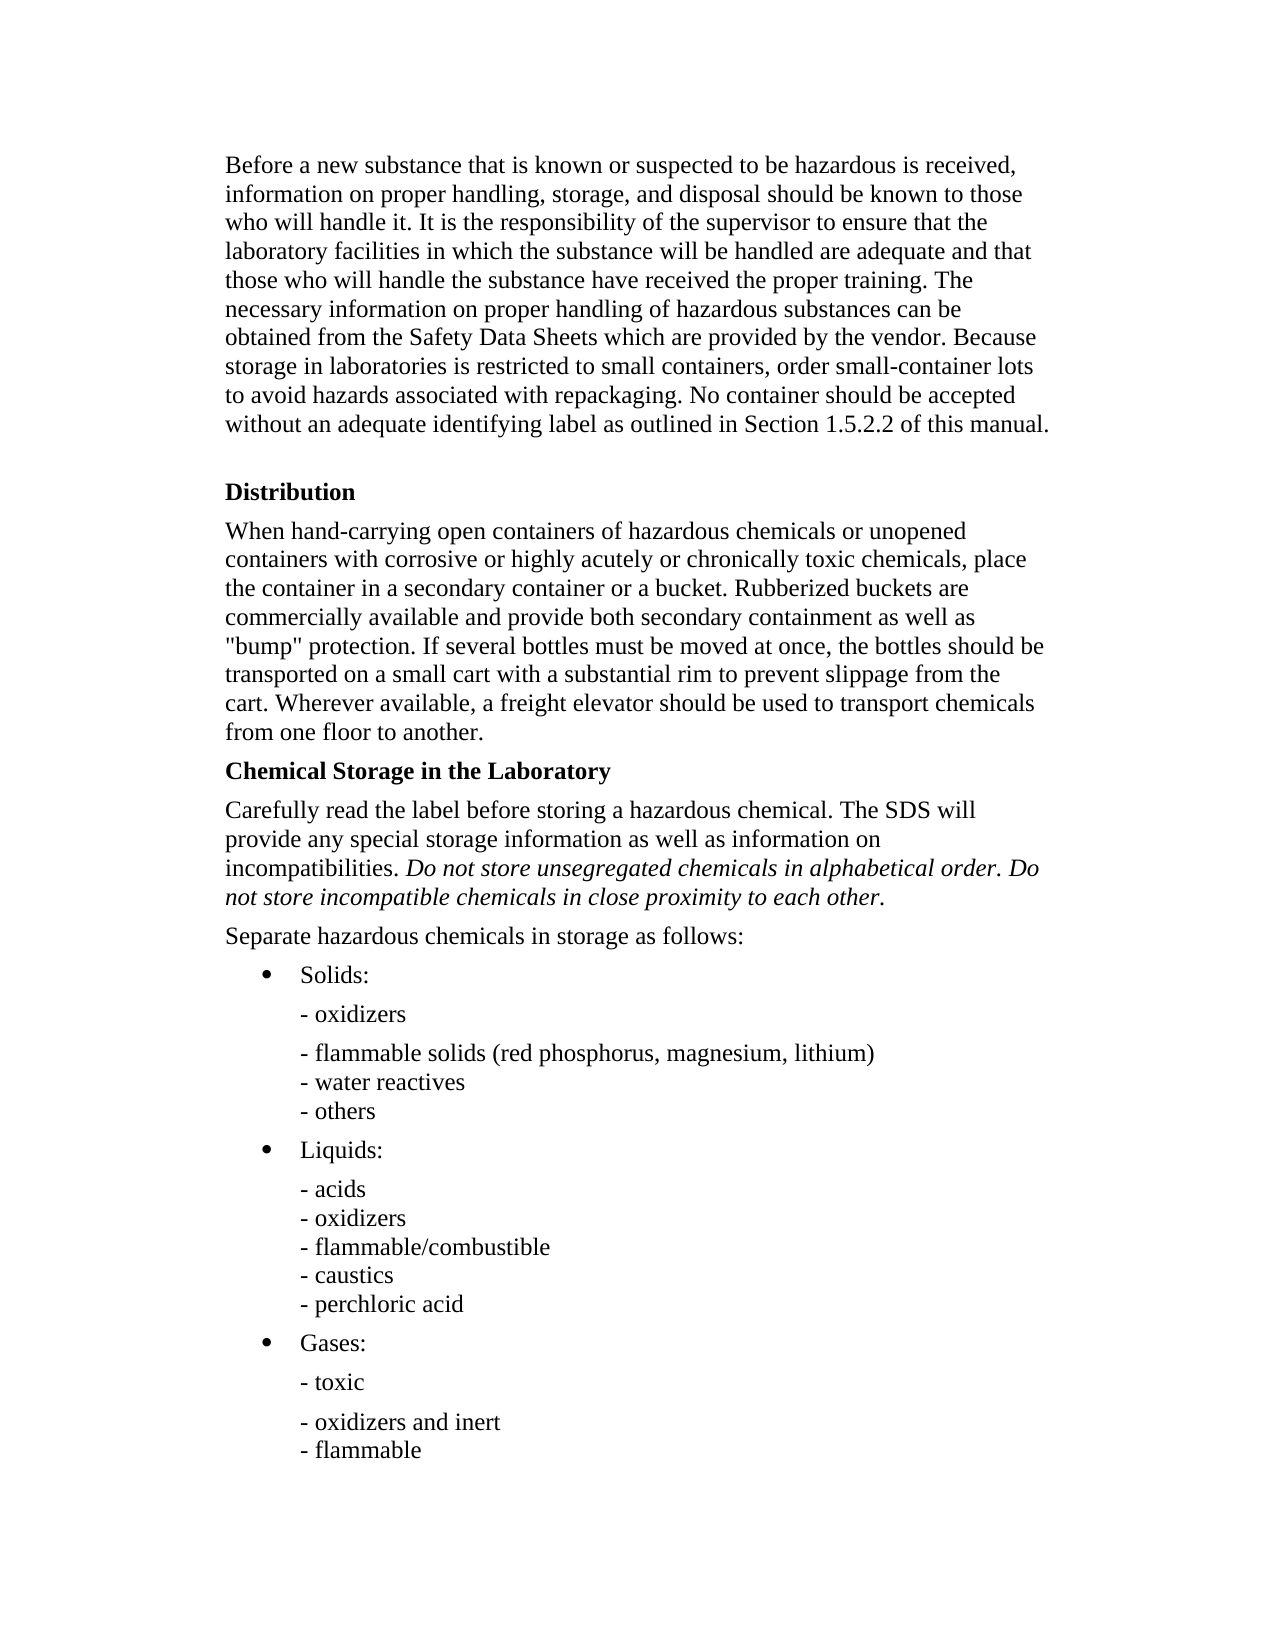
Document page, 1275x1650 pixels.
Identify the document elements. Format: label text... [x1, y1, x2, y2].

text - flammable solids (red phosphorus, magnesium, lithium) - water reactives - others [300, 1038, 1050, 1124]
text Separate hazardous chemicals in storage as follows: [225, 921, 1050, 949]
text When hand-carrying open containers of hazardous chemicals or unopened containers with corrosive or highly acutely or chronically toxic chemicals, place the container in a secondary container or a bucket. Rubberized buckets are commercially available and provide both secondary containment as well as "bump" protection. If several bottles must be moved at once, the bottles should be transported on a small cart with a substantial rim to prevent slippage from the cart. Wherever available, a freight elevator should be used to transport chemicals from one floor to another. [225, 516, 1050, 746]
text Before a new substance that is known or suspected to be hazardous is received, information on proper handling, storage, and disposal should be known to those who will handle it. It is the responsibility of the supervisor to ensure that the laboratory facilities in which the substance will be handled are adequate and that those who will handle the substance have received the proper training. The necessary information on proper handling of hazardous substances can be obtained from the Safety Data Sheets which are provided by the vendor. Because storage in laboratories is restricted to small containers, order small-container lots to avoid hazards associated with repackaging. No container should be accepted without an adequate identifying label as outlined in Section 1.5.2.2 of this manual. [225, 150, 1050, 437]
text - toxic [300, 1367, 1050, 1396]
text Chemical Storage in the Laboratory [225, 756, 1050, 785]
text Distribution [225, 448, 1050, 505]
list Gases: [262, 1328, 1050, 1357]
text Carefully read the label before storing a hazardous chemical. The SDS will provide any special storage information as well as information on incompatibilities. Do not store unsegregated chemicals in alphabetical order. Do not store incompatible chemicals in close proximity to each other. [225, 795, 1050, 910]
list Liquids: [262, 1135, 1050, 1164]
text - oxidizers and inert - flammable [300, 1407, 1050, 1464]
text - oxidizers [300, 999, 1050, 1028]
text - acids - oxidizers - flammable/combustible - caustics - perchloric acid [300, 1174, 1050, 1318]
list Solids: [262, 960, 1050, 989]
